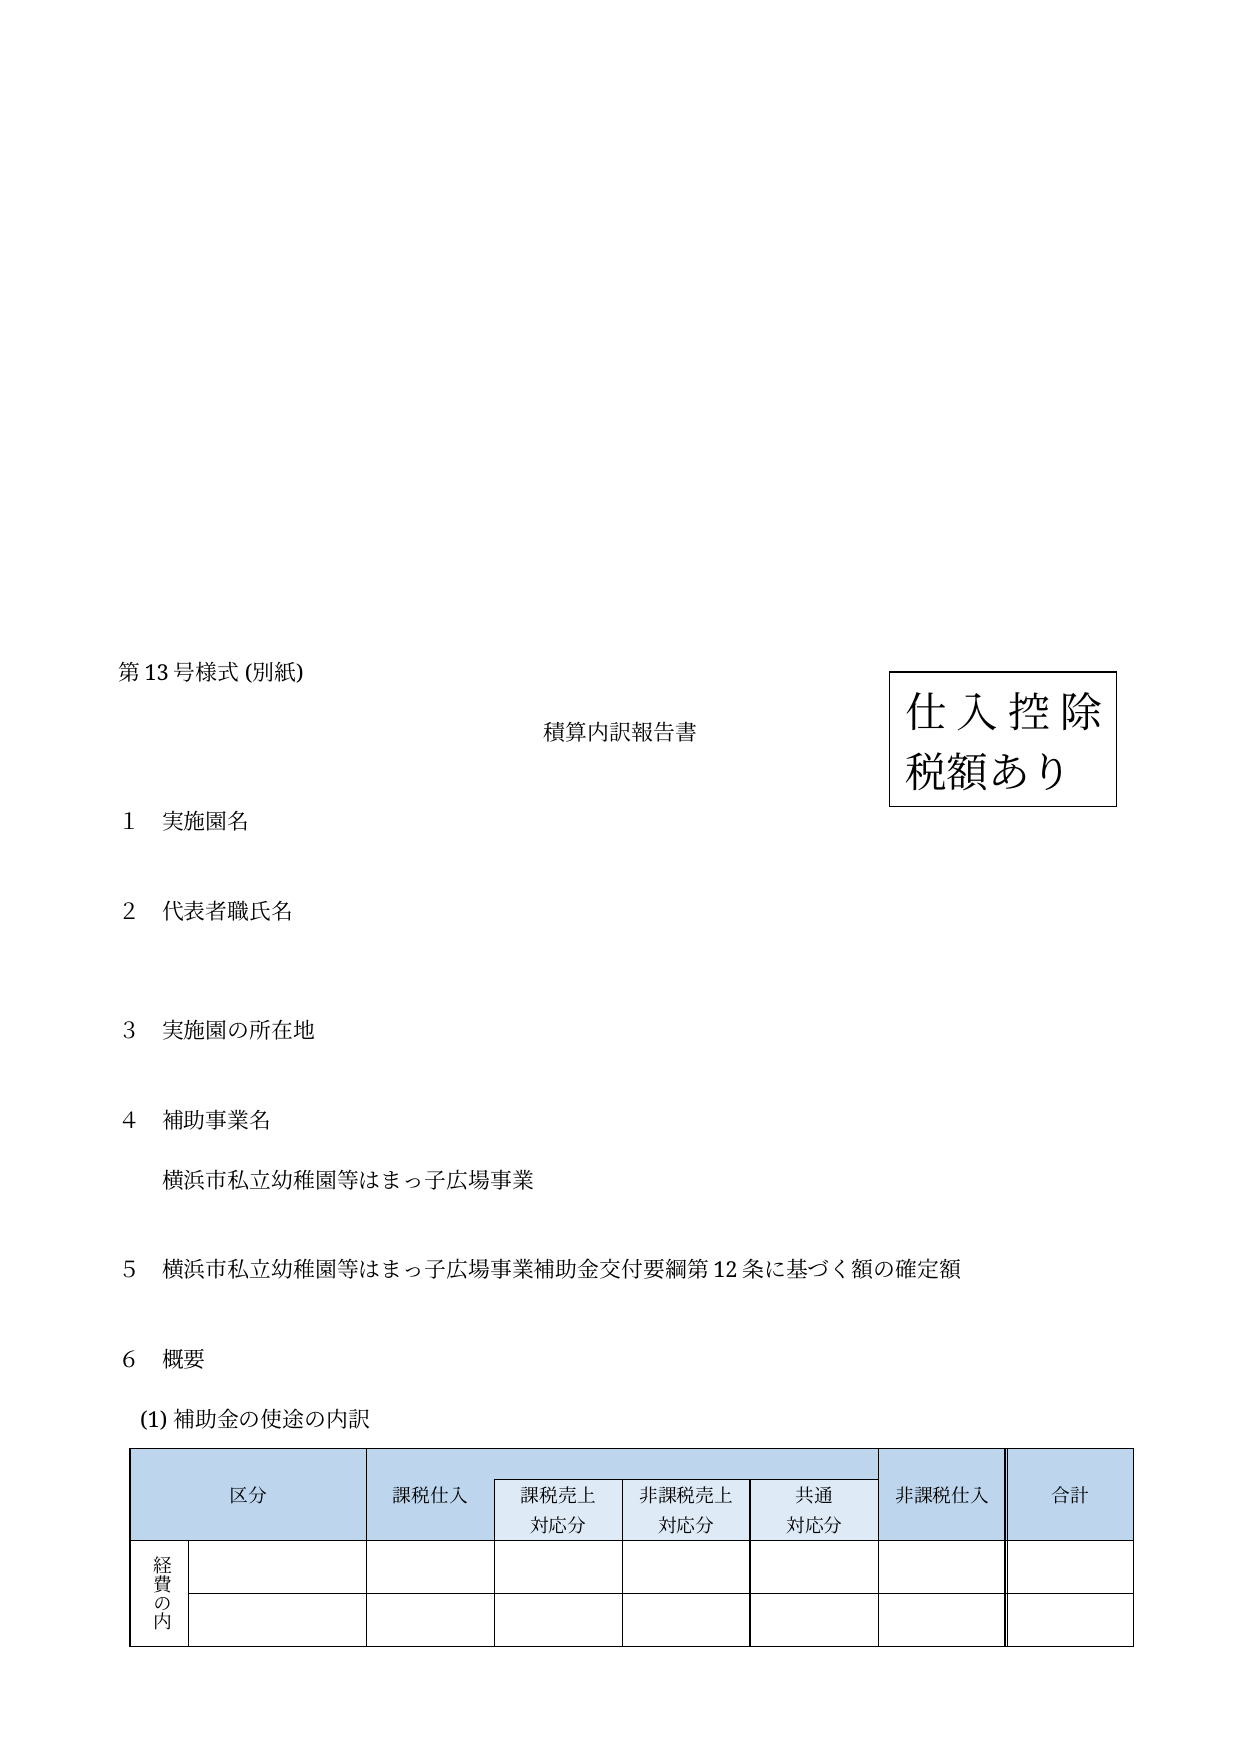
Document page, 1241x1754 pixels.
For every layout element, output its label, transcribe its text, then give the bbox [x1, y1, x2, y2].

table_cell 共通 対応分 [751, 1480, 878, 1540]
text １ 実施園名 [118, 790, 1122, 850]
text 積算内訳報告書 [118, 701, 889, 760]
table_cell [623, 1541, 749, 1593]
table_cell [495, 1541, 622, 1593]
table_cell [367, 1594, 494, 1646]
table_header 非課税仕入 [879, 1449, 1004, 1540]
text ３ 実施園の所在地 [118, 999, 1122, 1059]
text (1) 補助金の使途の内訳 [118, 1388, 1122, 1448]
text ２ 代表者職氏名 [118, 880, 1122, 940]
text ４ 補助事業名 [118, 1089, 1122, 1149]
text 横浜市私立幼稚園等はまっ子広場事業 [118, 1149, 1122, 1209]
table_cell [367, 1541, 494, 1593]
table_cell [879, 1541, 1004, 1593]
table_cell [1008, 1541, 1133, 1593]
table_cell 課税仕入 [367, 1479, 494, 1540]
table_cell [879, 1594, 1004, 1646]
table_cell [751, 1541, 878, 1593]
table_cell [1008, 1594, 1133, 1646]
table_cell [751, 1594, 878, 1646]
text ６ 概要 [118, 1328, 1122, 1388]
table_cell 課税売上 対応分 [495, 1480, 622, 1540]
table_cell [495, 1594, 622, 1646]
table_cell 経費の内訳 [131, 1541, 188, 1646]
table_header 区分 [131, 1449, 366, 1540]
table_cell [189, 1541, 366, 1593]
table_header [367, 1449, 878, 1479]
table_cell 非課税売上 対応分 [623, 1480, 749, 1540]
text 第13号様式 (別紙) [118, 641, 1122, 701]
table_cell [623, 1594, 749, 1646]
text ５ 横浜市私立幼稚園等はまっ子広場事業補助金交付要綱第12条に基づく額の確定額 [118, 1239, 1122, 1298]
table_cell [189, 1594, 366, 1646]
table_header 合計 [1008, 1449, 1133, 1540]
